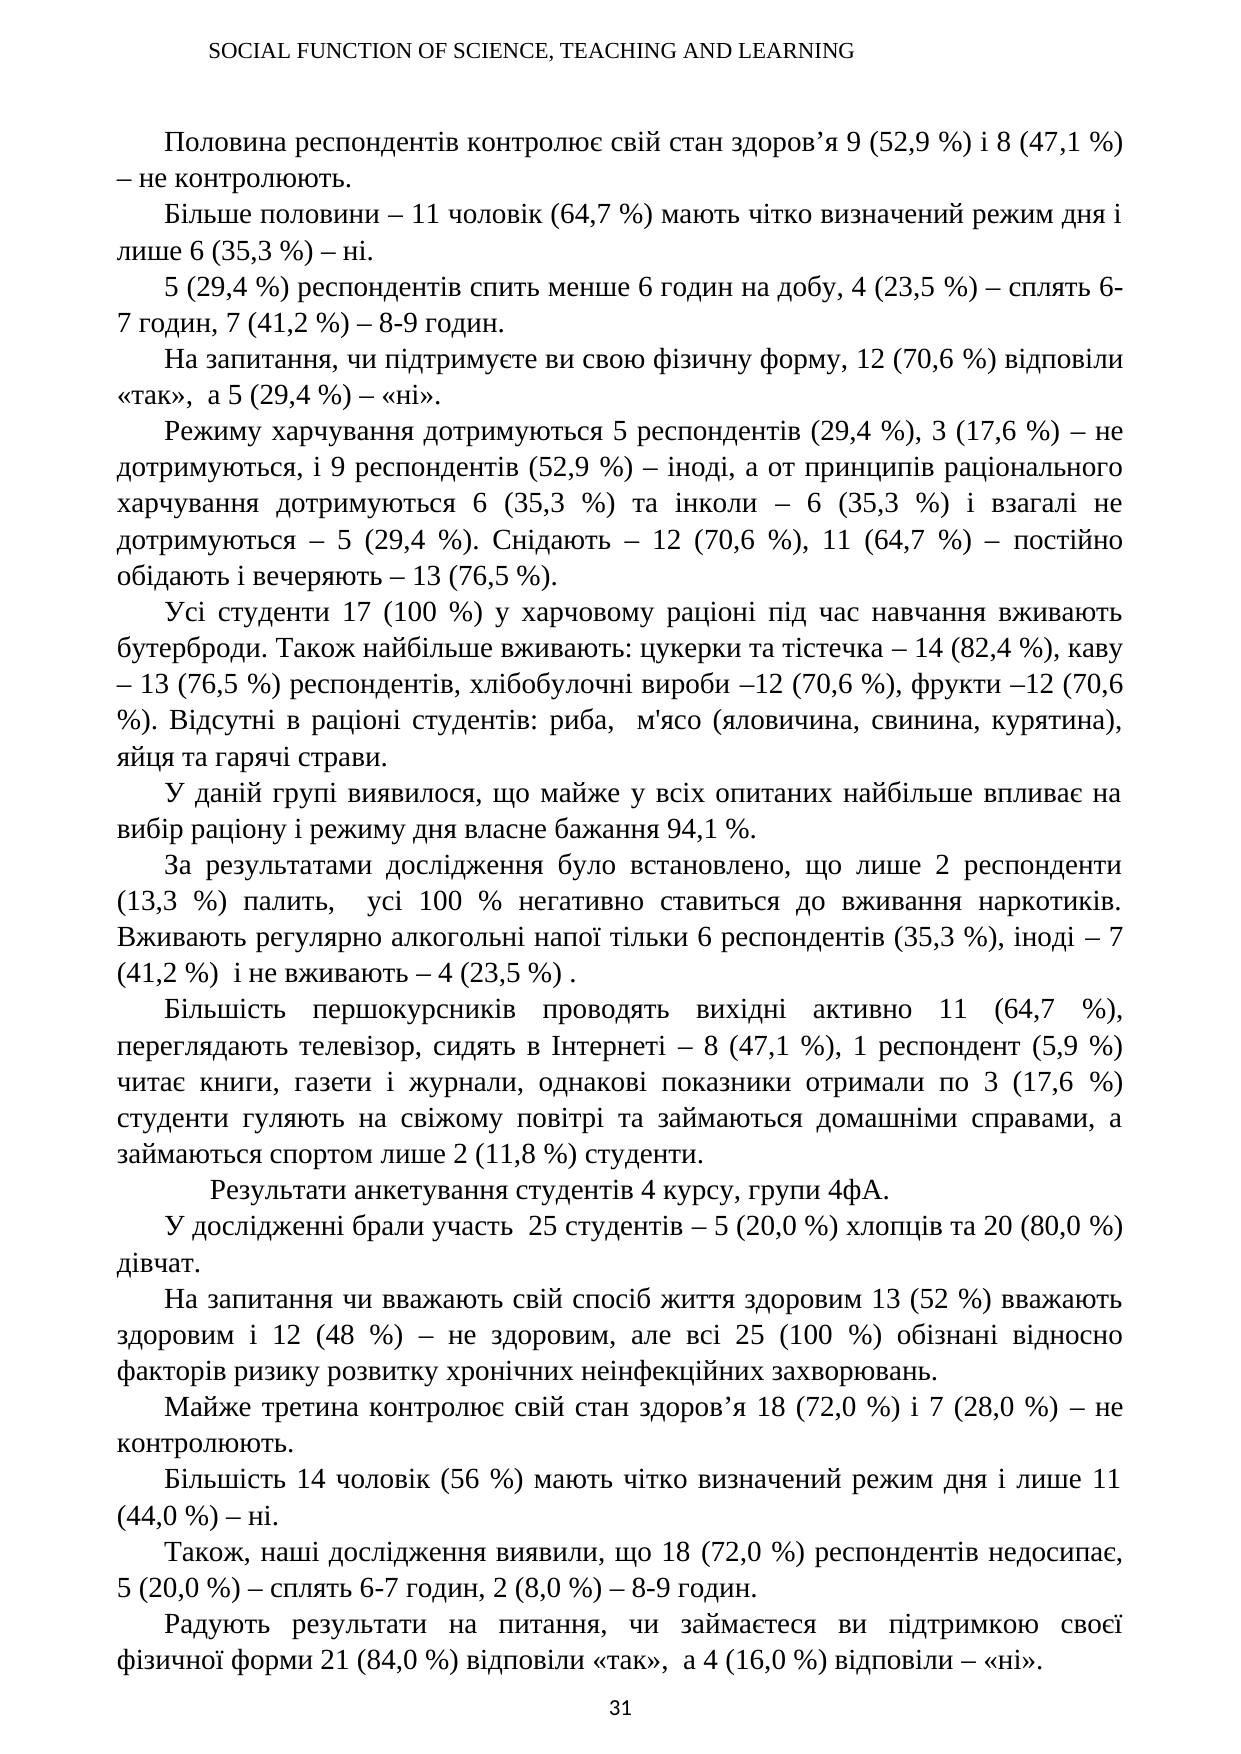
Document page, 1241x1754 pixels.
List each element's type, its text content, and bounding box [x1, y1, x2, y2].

text У дослідженні брали участь 25 студентів – 5 (20,0 %) хлопців та 20 (80,0 %) дівчат. [117, 1208, 1123, 1278]
text За результатами дослідження було встановлено, що лише 2 респонденти (13,3 %) палить, усі 100 % негативно ставиться до вживання наркотиків. Вживають регулярно алкогольні напої тільки 6 респондентів (35,3 %), іноді – 7 (41,2 %) і не вживають – 4 (23,5 %) . [117, 847, 1123, 989]
text На запитання чи вважають свій спосіб життя здоровим 13 (52 %) вважають здоровим і 12 (48 %) – не здоровим, але всі 25 (100 %) обізнані відносно факторів ризику розвитку хронічних неінфекційних захворювань. [117, 1281, 1123, 1387]
text Режиму харчування дотримуються 5 респондентів (29,4 %), 3 (17,6 %) – не дотримуються, і 9 респондентів (52,9 %) – іноді, а от принципів раціонального харчування дотримуються 6 (35,3 %) та інколи – 6 (35,3 %) і взагалі не дотримуються – 5 (29,4 %). Снідають – 12 (70,6 %), 11 (64,7 %) – постійно обідають і вечеряють – 13 (76,5 %). [117, 413, 1123, 591]
text Більшість першокурсників проводять вихідні активно 11 (64,7 %), переглядають телевізор, сидять в Інтернеті – 8 (47,1 %), 1 респондент (5,9 %) читає книги, газети і журнали, однакові показники отримали по 3 (17,6 %) студенти гуляють на свіжому повітрі та займаються домашніми справами, а займаються спортом лише 2 (11,8 %) студенти. [117, 992, 1123, 1170]
text На запитання, чи підтримуєте ви свою фізичну форму, 12 (70,6 %) відповіли «так», а 5 (29,4 %) – «ні». [117, 341, 1123, 411]
text У даній групі виявилося, що майже у всіх опитаних найбільше впливає на вибір раціону і режиму дня власне бажання 94,1 %. [117, 775, 1123, 844]
text Більше половини – 11 чоловік (64,7 %) мають чітко визначений режим дня і лише 6 (35,3 %) – ні. [117, 196, 1123, 266]
text Більшість 14 чоловік (56 %) мають чітко визначений режим дня і лише 11 (44,0 %) – ні. [117, 1462, 1123, 1531]
text Половина респондентів контролює свій стан здоров’я 9 (52,9 %) і 8 (47,1 %) – не контролюють. [117, 124, 1123, 194]
text 5 (29,4 %) респондентів спить менше 6 годин на добу, 4 (23,5 %) – сплять 6-7 годин, 7 (41,2 %) – 8-9 годин. [117, 269, 1123, 338]
text Також, наші дослідження виявили, що 18 (72,0 %) респондентів недосипає, 5 (20,0 %) – сплять 6-7 годин, 2 (8,0 %) – 8-9 годин. [117, 1534, 1123, 1603]
text Майже третина контролює свій стан здоров’я 18 (72,0 %) і 7 (28,0 %) – не контролюють. [117, 1389, 1123, 1459]
text Усі студенти 17 (100 %) у харчовому раціоні під час навчання вживають бутерброди. Також найбільше вживають: цукерки та тістечка – 14 (82,4 %), каву – 13 (76,5 %) респондентів, хлібобулочні вироби –12 (70,6 %), фрукти –12 (70,6 %). Відсутні в раціоні студентів: риба, м'ясо (яловичина, свинина, курятина), яйця та гарячі страви. [117, 594, 1123, 772]
text Результати анкетування студентів 4 курсу, групи 4фА. [162, 1172, 1123, 1206]
text Радують результати на питання, чи займаєтеся ви підтримкою своєї фізичної форми 21 (84,0 %) відповіли «так», а 4 (16,0 %) відповіли – «ні». [117, 1606, 1123, 1676]
